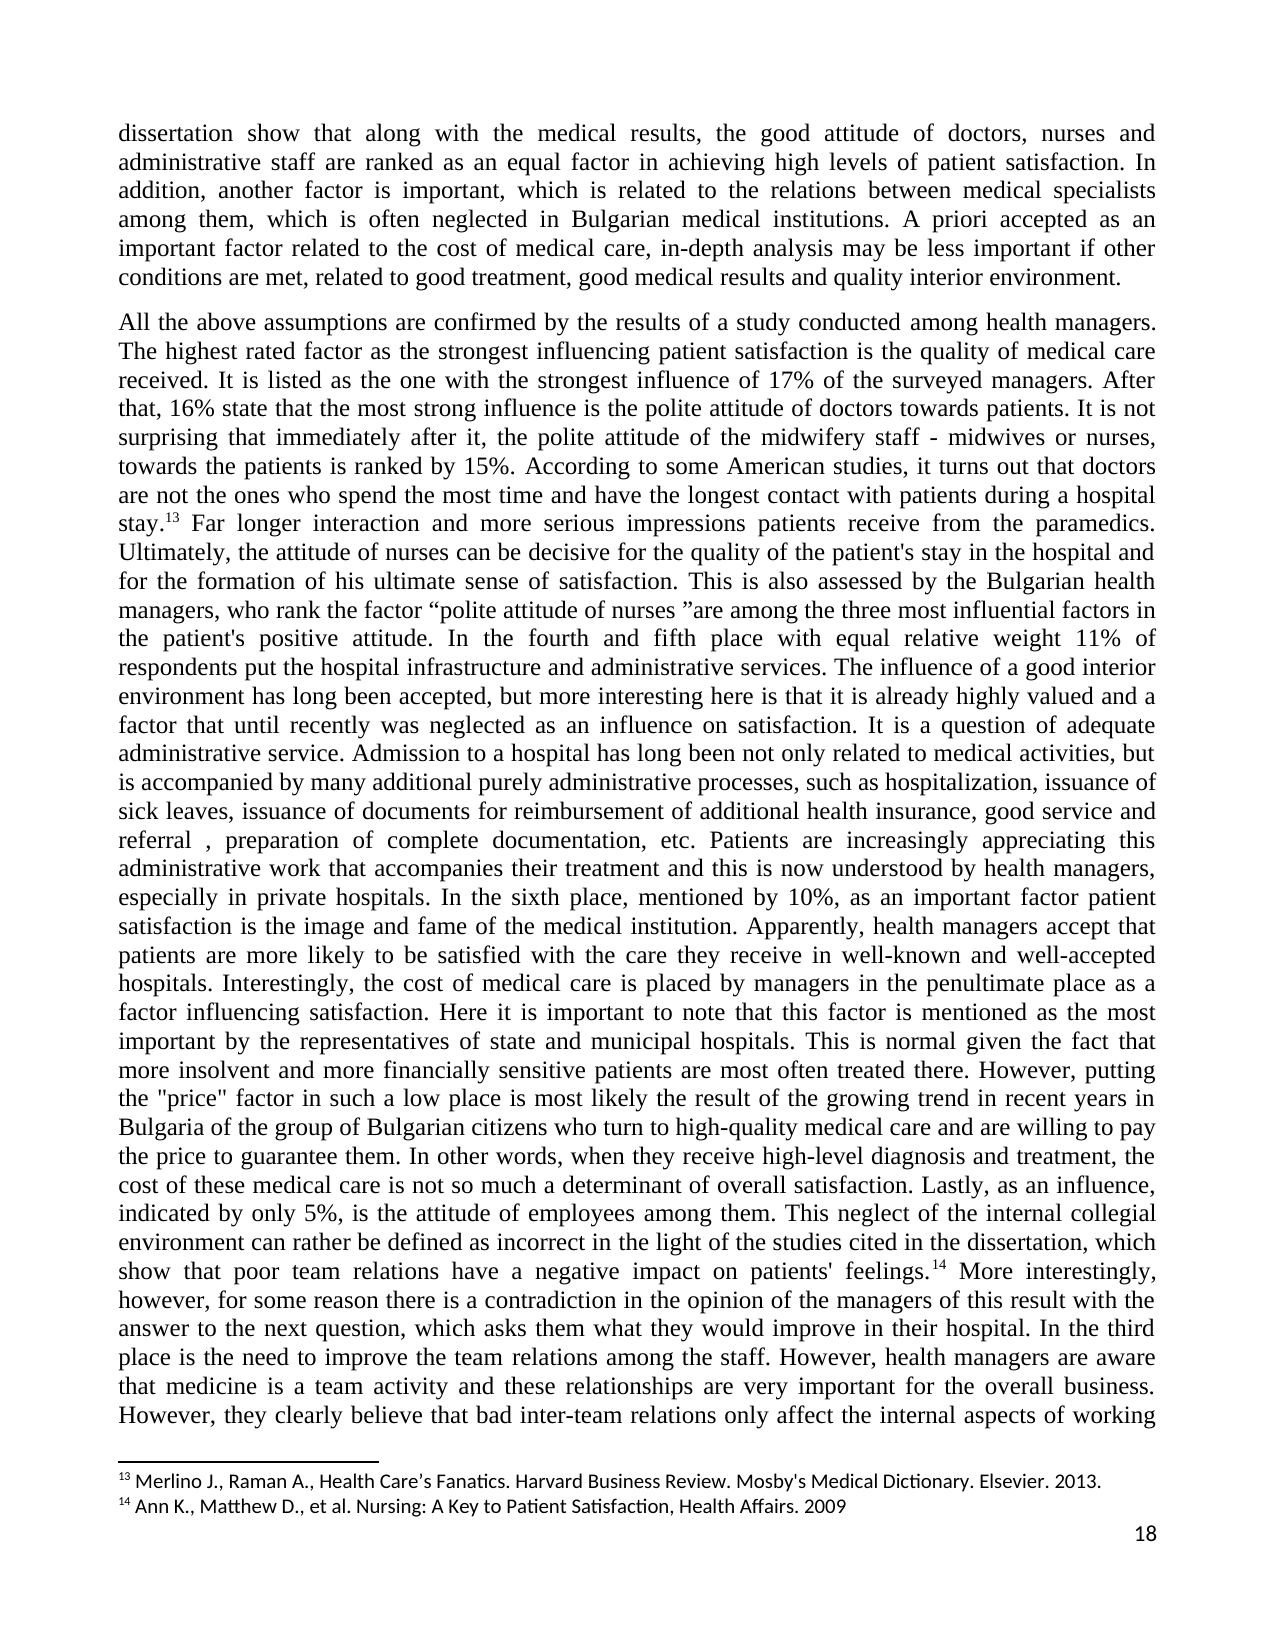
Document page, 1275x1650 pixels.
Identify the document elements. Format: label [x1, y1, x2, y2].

text [118, 307, 1157, 1428]
text [118, 118, 1157, 291]
